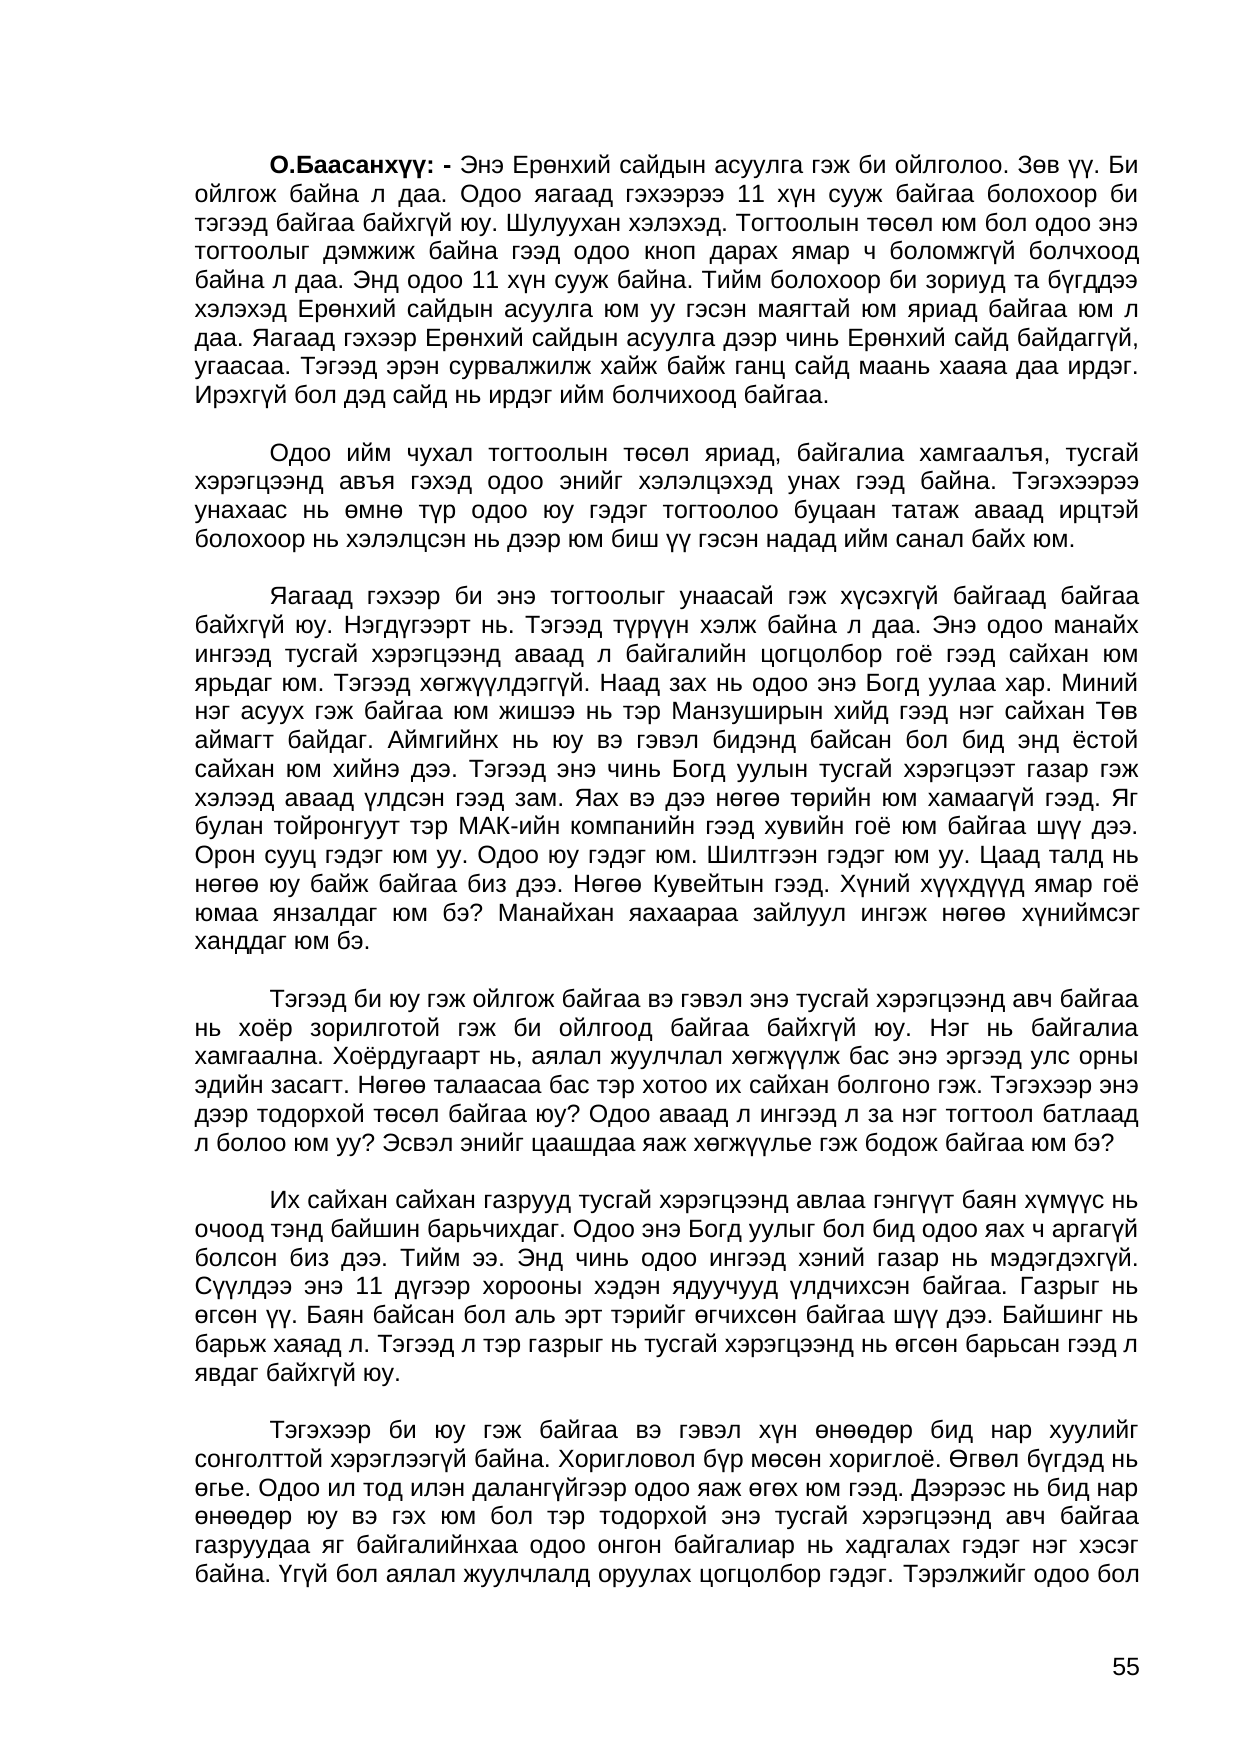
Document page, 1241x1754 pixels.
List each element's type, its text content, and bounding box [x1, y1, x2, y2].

text О.Баасанхүү: - Энэ Ерөнхий сайдын асуулга гэж би ойлголоо. Зөв үү. Би ойлгож байна л даа. Одоо яагаад гэхээрээ 11 хүн сууж байгаа болохоор би тэгээд байгаа байхгүй юу. Шулуухан хэлэхэд. Тогтоолын төсөл юм бол одоо энэ тогтоолыг дэмжиж байна гээд одоо кноп дарах ямар ч боломжгүй болчхоод байна л даа. Энд одоо 11 хүн сууж байна. Тийм болохоор би зориуд та бүгддээ хэлэхэд Ерөнхий сайдын асуулга юм уу гэсэн маягтай юм яриад байгаа юм л даа. Яагаад гэхээр Ерөнхий сайдын асуулга дээр чинь Ерөнхий сайд байдаггүй, угаасаа. Тэгээд эрэн сурвалжилж хайж байж ганц сайд маань хааяа даа ирдэг. Ирэхгүй бол дэд сайд нь ирдэг ийм болчихоод байгаа. [194, 150, 1140, 409]
text Их сайхан сайхан газрууд тусгай хэрэгцээнд авлаа гэнгүүт баян хүмүүс нь очоод тэнд байшин барьчихдаг. Одоо энэ Богд уулыг бол бид одоо яах ч аргагүй болсон биз дээ. Тийм ээ. Энд чинь одоо ингээд хэний газар нь мэдэгдэхгүй. Сүүлдээ энэ 11 дүгээр хорооны хэдэн ядуучууд үлдчихсэн байгаа. Газрыг нь өгсөн үү. Баян байсан бол аль эрт тэрийг өгчихсөн байгаа шүү дээ. Байшинг нь барьж хаяад л. Тэгээд л тэр газрыг нь тусгай хэрэгцээнд нь өгсөн барьсан гээд л явдаг байхгүй юу. [194, 1185, 1140, 1386]
text Тэгээд би юу гэж ойлгож байгаа вэ гэвэл энэ тусгай хэрэгцээнд авч байгаа нь хоёр зорилготой гэж би ойлгоод байгаа байхгүй юу. Нэг нь байгалиа хамгаална. Хоёрдугаарт нь, аялал жуулчлал хөгжүүлж бас энэ эргээд улс орны эдийн засагт. Нөгөө талаасаа бас тэр хотоо их сайхан болгоно гэж. Тэгэхээр энэ дээр тодорхой төсөл байгаа юу? Одоо аваад л ингээд л за нэг тогтоол батлаад л болоо юм уу? Эсвэл энийг цаашдаа яаж хөгжүүлье гэж бодож байгаа юм бэ? [194, 984, 1140, 1156]
text Яагаад гэхээр би энэ тогтоолыг унаасай гэж хүсэхгүй байгаад байгаа байхгүй юу. Нэгдүгээрт нь. Тэгээд түрүүн хэлж байна л даа. Энэ одоо манайх ингээд тусгай хэрэгцээнд аваад л байгалийн цогцолбор гоё гээд сайхан юм ярьдаг юм. Тэгээд хөгжүүлдэггүй. Наад зах нь одоо энэ Богд уулаа хар. Миний нэг асуух гэж байгаа юм жишээ нь тэр Манзуширын хийд гээд нэг сайхан Төв аймагт байдаг. Аймгийнх нь юу вэ гэвэл бидэнд байсан бол бид энд ёстой сайхан юм хийнэ дээ. Тэгээд энэ чинь Богд уулын тусгай хэрэгцээт газар гэж хэлээд аваад үлдсэн гээд зам. Яах вэ дээ нөгөө төрийн юм хамаагүй гээд. Яг булан тойронгуут тэр МАК-ийн компанийн гээд хувийн гоё юм байгаа шүү дээ. Орон сууц гэдэг юм уу. Одоо юу гэдэг юм. Шилтгээн гэдэг юм уу. Цаад талд нь нөгөө юу байж байгаа биз дээ. Нөгөө Кувейтын гээд. Хүний хүүхдүүд ямар гоё юмаа янзалдаг юм бэ? Манайхан яахаараа зайлуул ингэж нөгөө хүниймсэг ханддаг юм бэ. [194, 581, 1140, 955]
text Одоо ийм чухал тогтоолын төсөл яриад, байгалиа хамгаалъя, тусгай хэрэгцээнд авъя гэхэд одоо энийг хэлэлцэхэд унах гээд байна. Тэгэхээрээ унахаас нь өмнө түр одоо юу гэдэг тогтоолоо буцаан татаж аваад ирцтэй болохоор нь хэлэлцсэн нь дээр юм биш үү гэсэн надад ийм санал байх юм. [194, 437, 1140, 552]
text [194, 1415, 1140, 1587]
